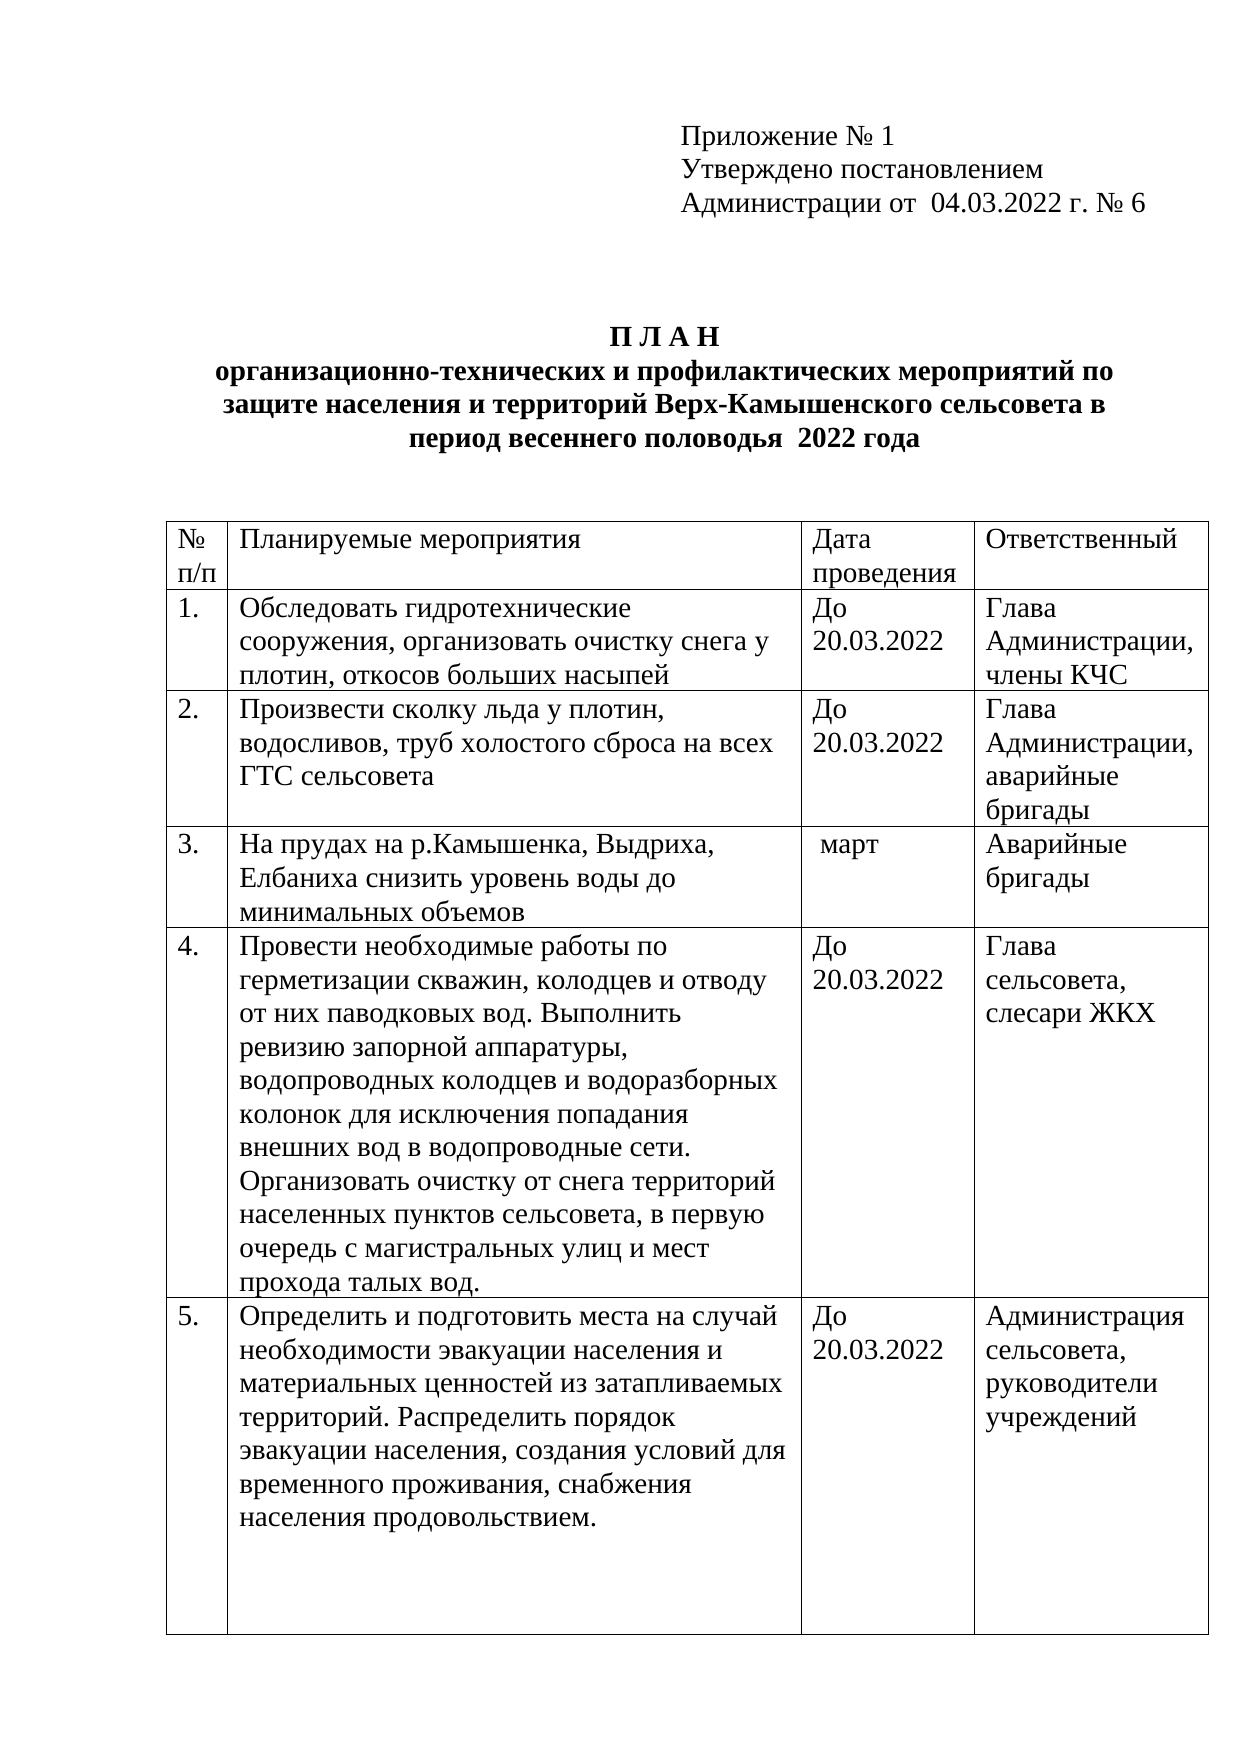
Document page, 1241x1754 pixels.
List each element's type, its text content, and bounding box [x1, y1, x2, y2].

text организационно-технических и профилактических мероприятий по защите населения и территорий Верх-Камышенского сельсовета в период весеннего половодья 2022 года [177, 353, 1152, 453]
table_cell Провести необходимые работы по герметизации скважин, колодцев и отводу от них паводковых вод. Выполнить ревизию запорной аппаратуры, водопроводных колодцев и водоразборных колонок для исключения попадания внешних вод в водопроводные сети. Организовать очистку от снега территорий населенных пунктов сельсовета, в первую очередь с магистральных улиц и мест прохода талых вод. [228, 928, 801, 1297]
text Приложение № 1 [177, 118, 1152, 152]
table_header Дата проведения [802, 522, 974, 589]
table_cell Глава Администрации, члены КЧС [975, 590, 1208, 690]
table_cell Аварийные бригады [975, 827, 1208, 927]
text Утверждено постановлением [177, 152, 1152, 185]
table_cell 3. [167, 827, 227, 927]
table_cell На прудах на р.Камышенка, Выдриха, Елбаниха снизить уровень воды до минимальных объемов [228, 827, 801, 927]
table_cell Администрация сельсовета, руководители учреждений [975, 1298, 1208, 1634]
text П Л А Н [177, 319, 1152, 353]
table_cell Определить и подготовить места на случай необходимости эвакуации населения и материальных ценностей из затапливаемых территорий. Распределить порядок эвакуации населения, создания условий для временного проживания, снабжения населения продовольствием. [228, 1298, 801, 1634]
table_cell 2. [167, 691, 227, 826]
text Администрации от 04.03.2022 г. № 6 [177, 185, 1152, 219]
table_header Планируемые мероприятия [228, 522, 801, 589]
table_cell До 20.03.2022 [802, 691, 974, 826]
table_cell 1. [167, 590, 227, 690]
table_cell 5. [167, 1298, 227, 1634]
table_cell март [802, 827, 974, 927]
table_header Ответственный [975, 522, 1208, 589]
table_cell 4. [167, 928, 227, 1297]
table_cell Глава сельсовета, слесари ЖКХ [975, 928, 1208, 1297]
table_cell Обследовать гидротехнические сооружения, организовать очистку снега у плотин, откосов больших насыпей [228, 590, 801, 690]
table_cell До 20.03.2022 [802, 928, 974, 1297]
table_cell До 20.03.2022 [802, 590, 974, 690]
table_header № п/п [167, 522, 227, 589]
table_cell До 20.03.2022 [802, 1298, 974, 1634]
table_cell Глава Администрации, аварийные бригады [975, 691, 1208, 826]
table_cell Произвести сколку льда у плотин, водосливов, труб холостого сброса на всех ГТС сельсовета [228, 691, 801, 826]
